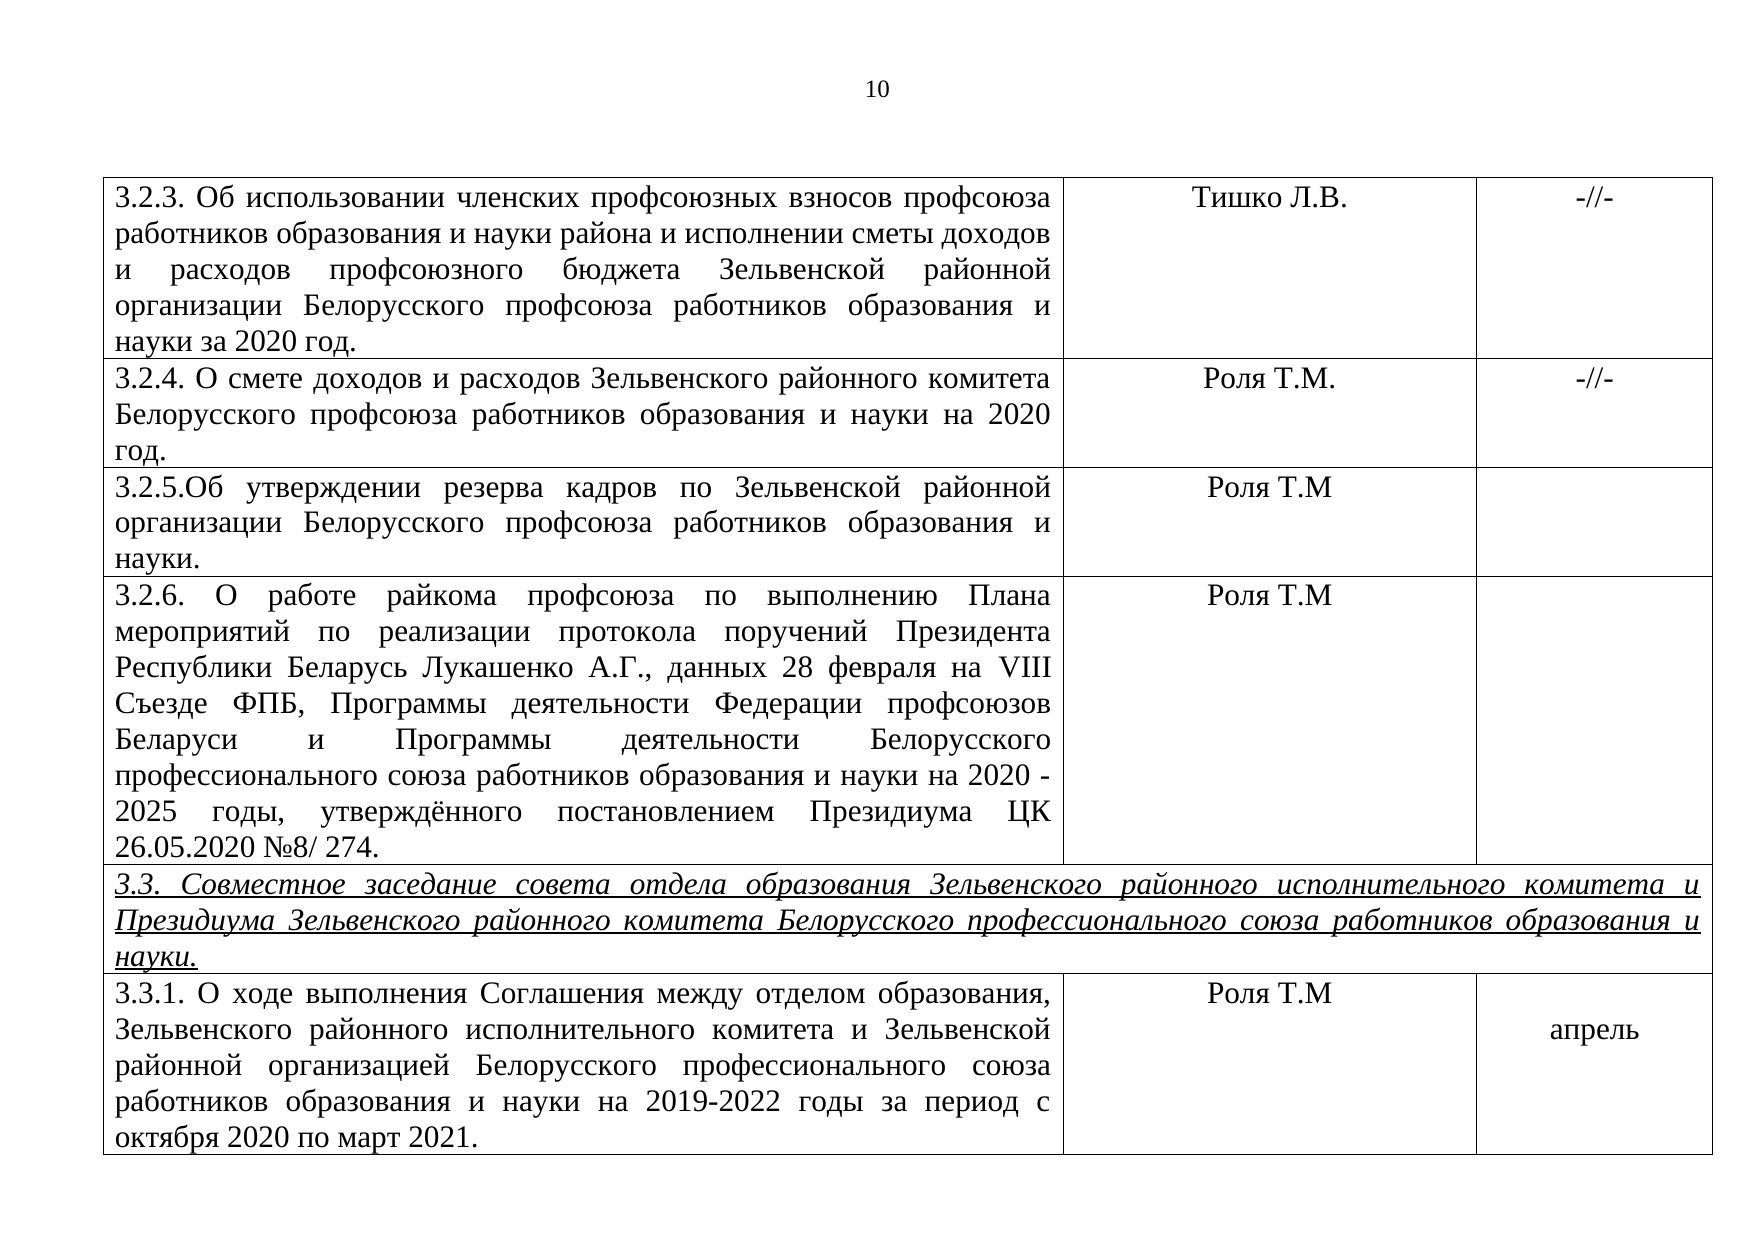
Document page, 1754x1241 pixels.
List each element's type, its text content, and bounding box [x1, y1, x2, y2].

table_cell -//- [1477, 178, 1712, 358]
table_cell Роля Т.М [1064, 577, 1476, 864]
table_cell 3.3.1. О ходе выполнения Соглашения между отделом образования, Зельвенского районного исполнительного комитета и Зельвенской районной организацией Белорусского профессионального союза работников образования и науки на 2019-2022 годы за период с октября 2020 по март 2021. [104, 974, 1063, 1154]
table_cell Роля Т.М [1064, 974, 1476, 1154]
table_cell Роля Т.М [1064, 468, 1476, 576]
table_cell [1477, 468, 1712, 576]
table_cell 3.3. Совместное заседание совета отдела образования Зельвенского районного исполнительного комитета и Президиума Зельвенского районного комитета Белорусского профессионального союза работников образования и науки. [104, 865, 1712, 973]
table_cell [1477, 577, 1712, 864]
table_cell 3.2.5.Об утверждении резерва кадров по Зельвенской районной организации Белорусского профсоюза работников образования и науки. [104, 468, 1063, 576]
table_cell 3.2.3. Об использовании членских профсоюзных взносов профсоюза работников образования и науки района и исполнении сметы доходов и расходов профсоюзного бюджета Зельвенской районной организации Белорусского профсоюза работников образования и науки за 2020 год. [104, 178, 1063, 358]
table_cell Роля Т.М. [1064, 359, 1476, 467]
table_cell Тишко Л.В. [1064, 178, 1476, 358]
table_cell апрель [1477, 974, 1712, 1154]
table_cell 3.2.6. О работе райкома профсоюза по выполнению Плана мероприятий по реализации протокола поручений Президента Республики Беларусь Лукашенко А.Г., данных 28 февраля на VIII Съезде ФПБ, Программы деятельности Федерации профсоюзов Беларуси и Программы деятельности Белорусского профессионального союза работников образования и науки на 2020 -2025 годы, утверждённого постановлением Президиума ЦК 26.05.2020 №8/ 274. [104, 577, 1063, 864]
table_cell 3.2.4. О смете доходов и расходов Зельвенского районного комитета Белорусского профсоюза работников образования и науки на 2020 год. [104, 359, 1063, 467]
table_cell -//- [1477, 359, 1712, 467]
